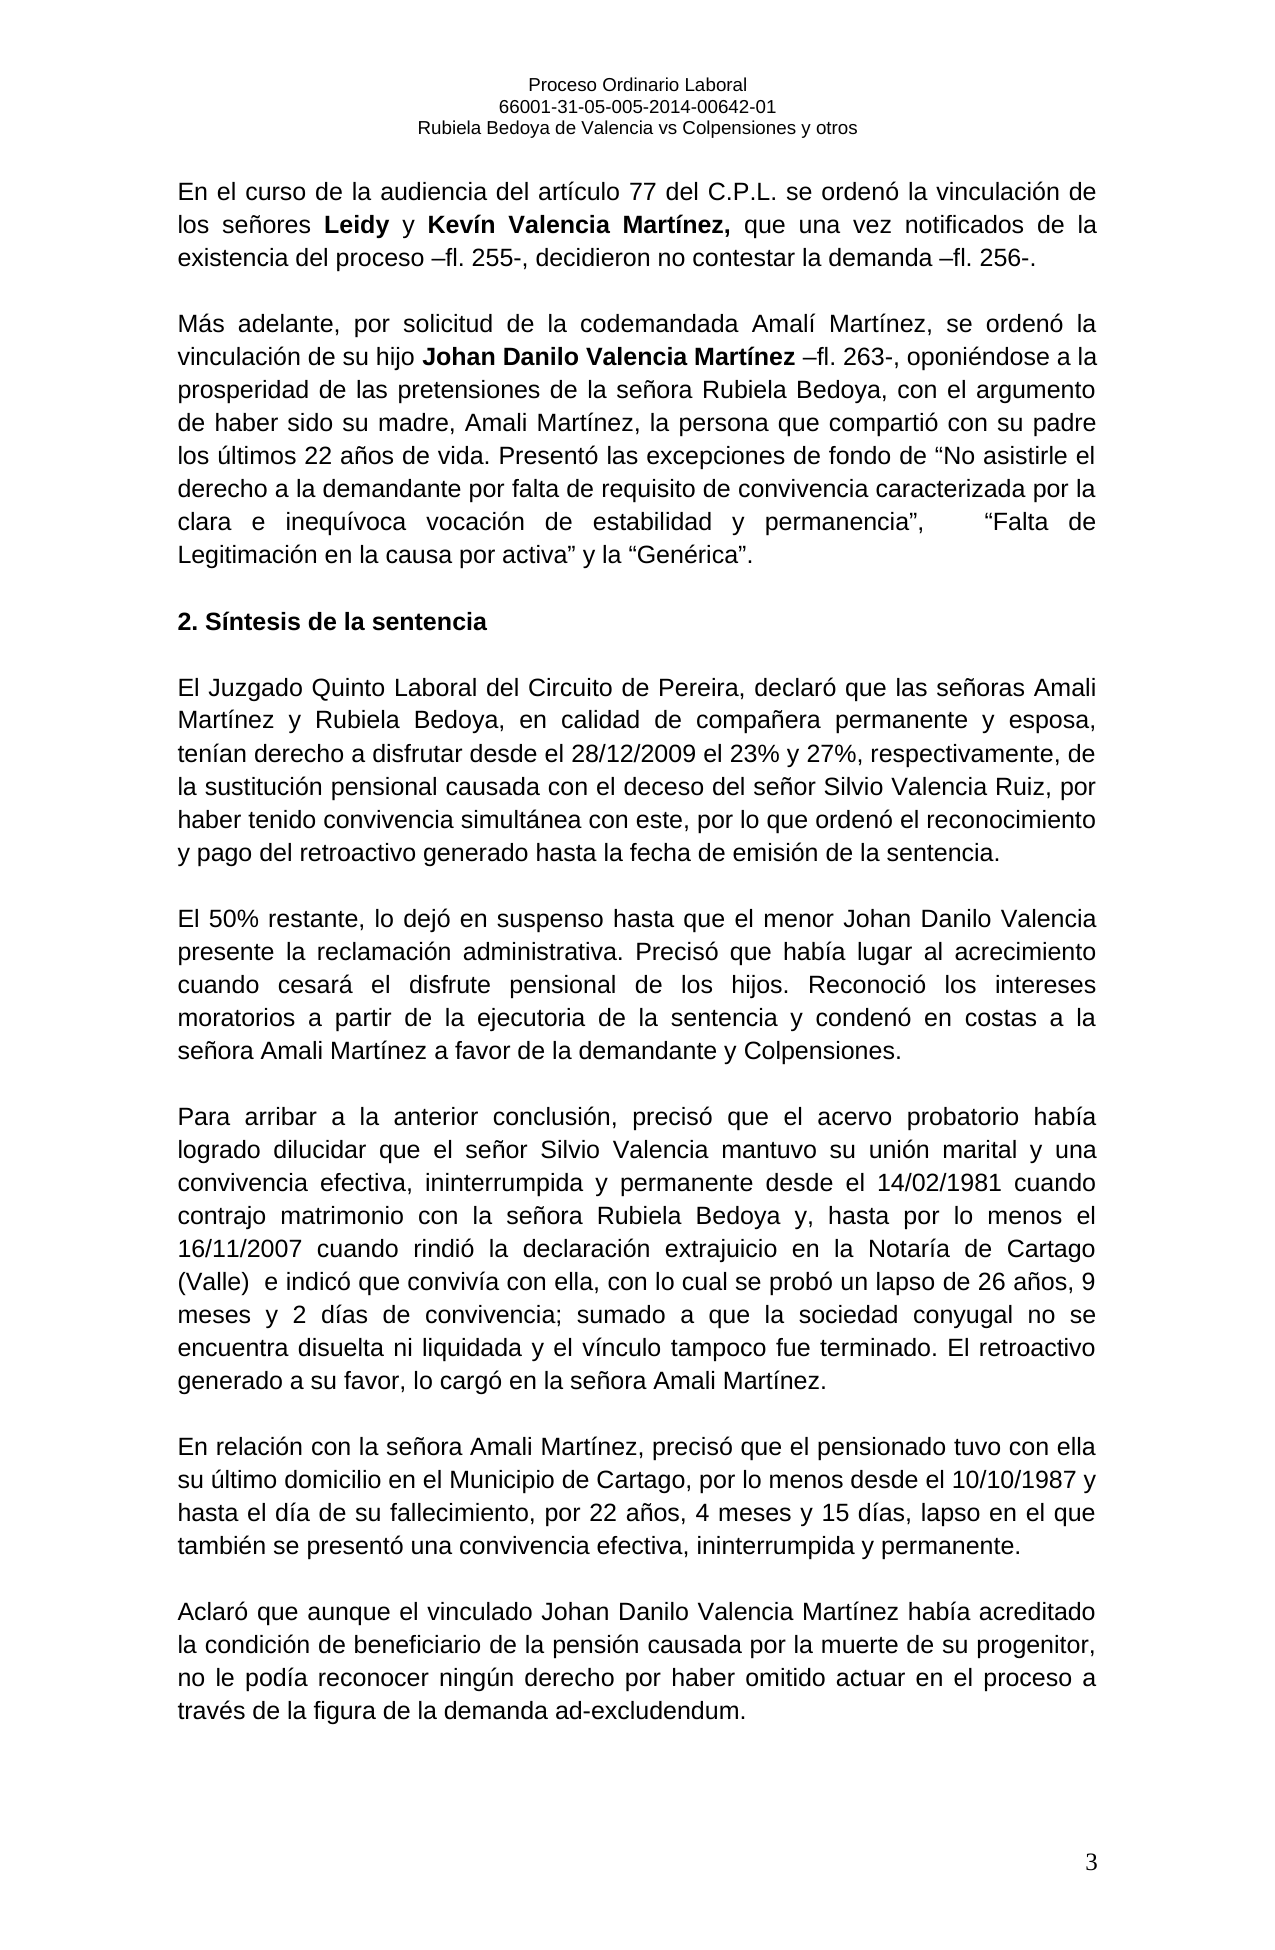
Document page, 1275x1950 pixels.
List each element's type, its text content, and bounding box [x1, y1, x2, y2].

text Para arribar a la anterior conclusión, precisó que el acervo probatorio había logrado dilucidar que el señor Silvio Valencia mantuvo su unión marital y una convivencia efectiva, ininterrumpida y permanente desde el 14/02/1981 cuando contrajo matrimonio con la señora Rubiela Bedoya y, hasta por lo menos el 16/11/2007 cuando rindió la declaración extrajuicio en la Notaría de Cartago (Valle) e indicó que convivía con ella, con lo cual se probó un lapso de 26 años, 9 meses y 2 días de convivencia; sumado a que la sociedad conyugal no se encuentra disuelta ni liquidada y el vínculo tampoco fue terminado. El retroactivo generado a su favor, lo cargó en la señora Amali Martínez. [177, 1102, 1098, 1395]
text Aclaró que aunque el vinculado Johan Danilo Valencia Martínez había acreditado la condición de beneficiario de la pensión causada por la muerte de su progenitor, no le podía reconocer ningún derecho por haber omitido actuar en el proceso a través de la figura de la demanda ad-excludendum. [177, 1597, 1098, 1725]
text El 50% restante, lo dejó en suspenso hasta que el menor Johan Danilo Valencia presente la reclamación administrativa. Precisó que había lugar al acrecimiento cuando cesará el disfrute pensional de los hijos. Reconoció los intereses moratorios a partir de la ejecutoria de la sentencia y condenó en costas a la señora Amali Martínez a favor de la demandante y Colpensiones. [177, 904, 1098, 1064]
text En relación con la señora Amali Martínez, precisó que el pensionado tuvo con ella su último domicilio en el Municipio de Cartago, por lo menos desde el 10/10/1987 y hasta el día de su fallecimiento, por 22 años, 4 meses y 15 días, lapso en el que también se presentó una convivencia efectiva, ininterrumpida y permanente. [177, 1432, 1098, 1560]
text El Juzgado Quinto Laboral del Circuito de Pereira, declaró que las señoras Amali Martínez y Rubiela Bedoya, en calidad de compañera permanente y esposa, tenían derecho a disfrutar desde el 28/12/2009 el 23% y 27%, respectivamente, de la sustitución pensional causada con el deceso del señor Silvio Valencia Ruiz, por haber tenido convivencia simultánea con este, por lo que ordenó el reconocimiento y pago del retroactivo generado hasta la fecha de emisión de la sentencia. [177, 672, 1098, 866]
text 2. Síntesis de la sentencia [177, 606, 1098, 635]
text En el curso de la audiencia del artículo 77 del C.P.L. se ordenó la vinculación de los señores Leidy y Kevín Valencia Martínez, que una vez notificados de la existencia del proceso –fl. 255-, decidieron no contestar la demanda –fl. 256-. [177, 177, 1098, 272]
text Más adelante, por solicitud de la codemandada Amalí Martínez, se ordenó la vinculación de su hijo Johan Danilo Valencia Martínez –fl. 263-, oponiéndose a la prosperidad de las pretensiones de la señora Rubiela Bedoya, con el argumento de haber sido su madre, Amali Martínez, la persona que compartió con su padre los últimos 22 años de vida. Presentó las excepciones de fondo de “No asistirle el derecho a la demandante por falta de requisito de convivencia caracterizada por la clara e inequívoca vocación de estabilidad y permanencia”, “Falta de Legitimación en la causa por activa” y la “Genérica”. [177, 309, 1098, 569]
